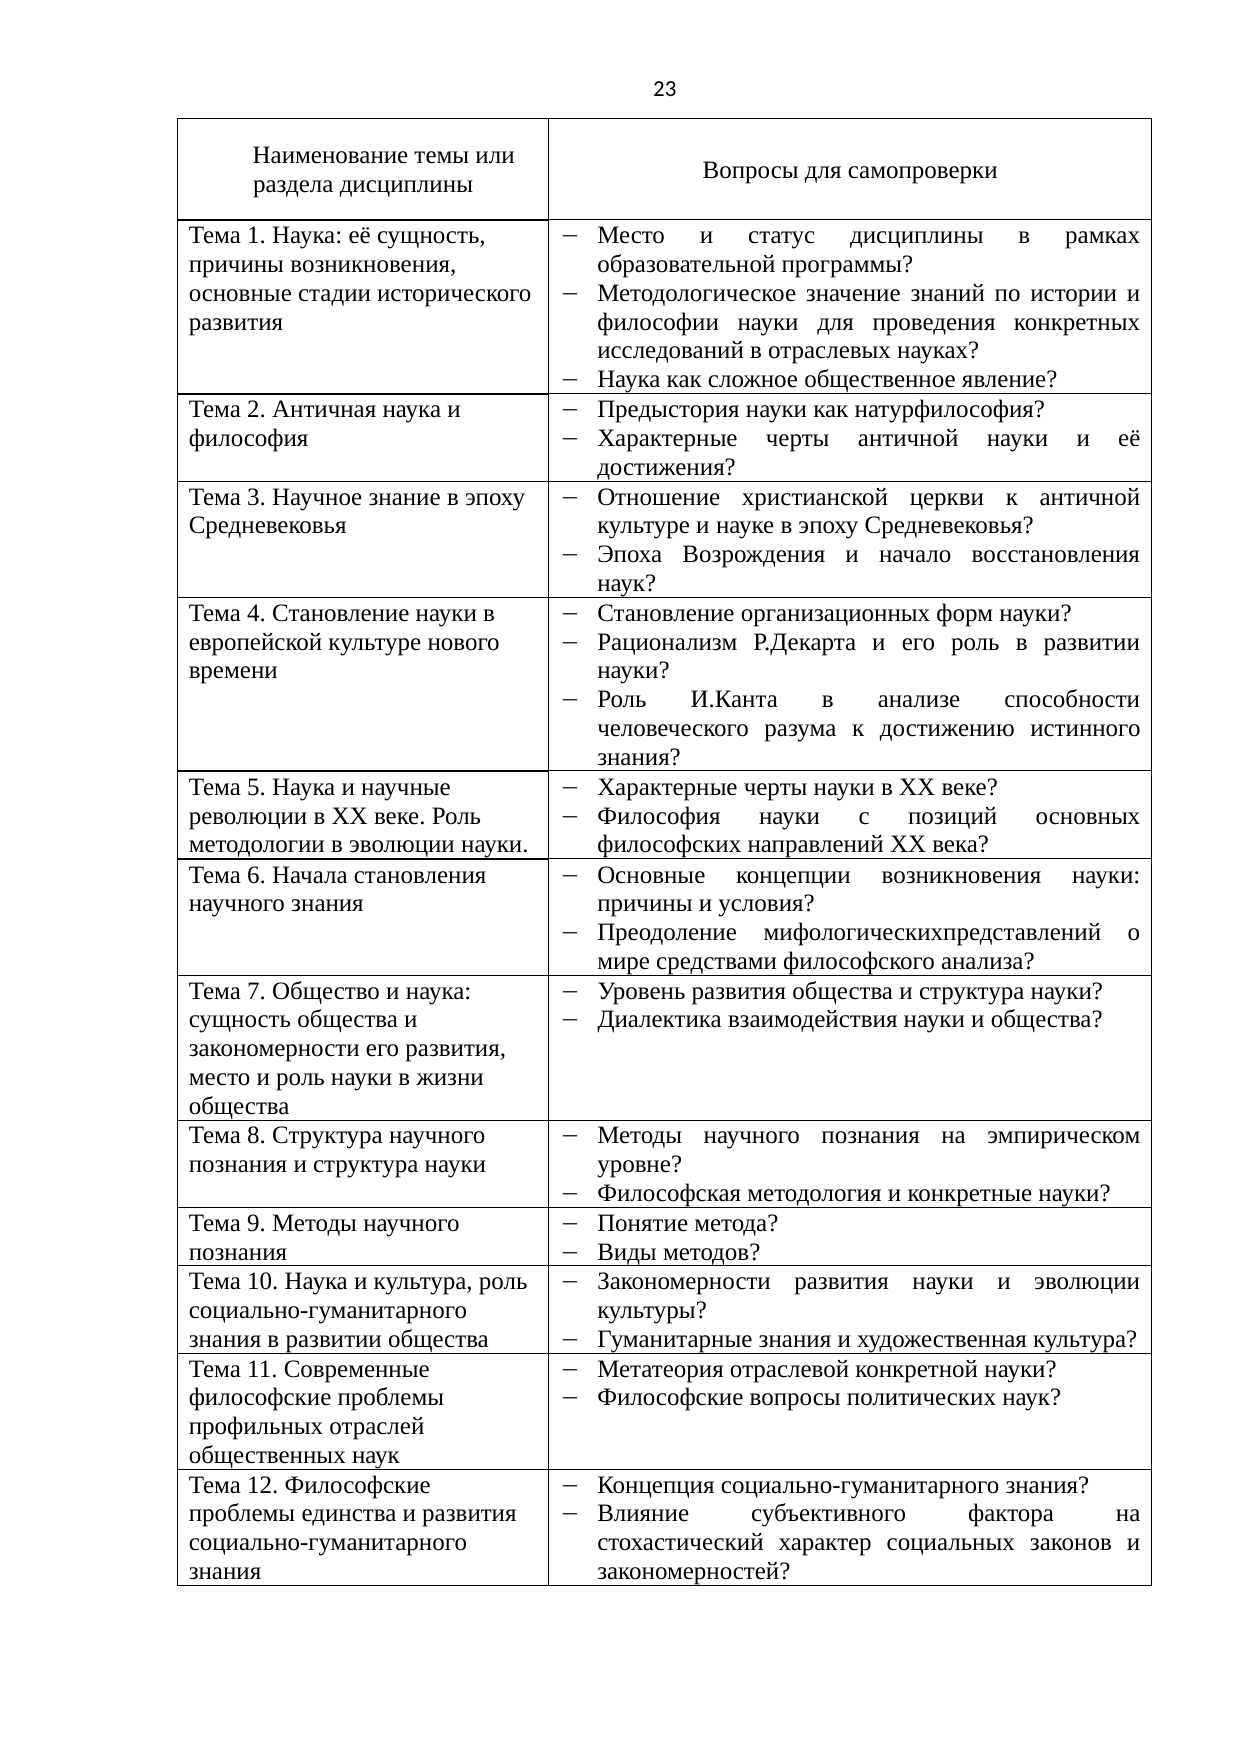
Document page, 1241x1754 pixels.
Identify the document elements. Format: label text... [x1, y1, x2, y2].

table_cell Тема 7. Общество и наука: сущность общества и закономерности его развития, место и роль науки в жизни общества [178, 976, 548, 1119]
table_cell Тема 11. Современные философские проблемы профильных отраслей общественных наук [178, 1354, 548, 1469]
table_cell Тема 2. Античная наука и философия [178, 395, 548, 481]
table_cell Тема 1. Наука: её сущность, причины возникновения, основные стадии исторического развития [178, 221, 548, 393]
table_cell Тема 9. Методы научного познания [178, 1208, 548, 1265]
table_cell Отношение христианской церкви к античной культуре и науке в эпоху Средневековья? Эпоха Возрождения и начало восстановления наук? [549, 482, 1151, 597]
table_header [178, 119, 548, 219]
table_cell Основные концепции возникновения науки: причины и условия? Преодоление мифологическихпредставлений о мире средствами философского анализа? [549, 859, 1151, 975]
table_cell Тема 12. Философские проблемы единства и развития социально-гуманитарного знания [178, 1470, 548, 1585]
table_cell Тема 8. Структура научного познания и структура науки [178, 1121, 548, 1207]
table_cell Становление организационных форм науки? Рационализм Р.Декарта и его роль в развитии науки? Роль И.Канта в анализе способности человеческого разума к достижению истинного знания? [549, 598, 1151, 770]
table_cell Тема 4. Становление науки в европейской культуре нового времени [178, 598, 548, 770]
table_cell Тема 3. Научное знание в эпоху Средневековья [178, 482, 548, 597]
table_cell Тема 10. Наука и культура, роль социально-гуманитарного знания в развитии общества [178, 1266, 548, 1353]
table_cell Уровень развития общества и структура науки? Диалектика взаимодействия науки и общества? [549, 976, 1151, 1119]
table_cell Характерные черты науки в ХХ веке? Философия науки с позиций основных философских направлений ХХ века? [549, 771, 1151, 858]
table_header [549, 119, 1151, 219]
table_cell Понятие метода? Виды методов? [549, 1208, 1151, 1265]
table_cell Методы научного познания на эмпирическом уровне? Философская методология и конкретные науки? [549, 1121, 1151, 1207]
table_cell Концепция социально-гуманитарного знания? Влияние субъективного фактора на стохастический характер социальных законов и закономерностей? [549, 1470, 1151, 1585]
table_cell Закономерности развития науки и эволюции культуры? Гуманитарные знания и художественная культура? [549, 1266, 1151, 1353]
table_cell Предыстория науки как натурфилософия? Характерные черты античной науки и её достижения? [549, 394, 1151, 481]
table_cell Место и статус дисциплины в рамках образовательной программы? Методологическое значение знаний по истории и философии науки для проведения конкретных исследований в отраслевых науках? Наука как сложное общественное явление? [549, 220, 1151, 393]
table_cell Тема 5. Наука и научные революции в ХХ веке. Роль методологии в эволюции науки. [178, 772, 548, 858]
table_cell Тема 6. Начала становления научного знания [178, 860, 548, 975]
table_cell Метатеория отраслевой конкретной науки? Философские вопросы политических наук? [549, 1354, 1151, 1469]
